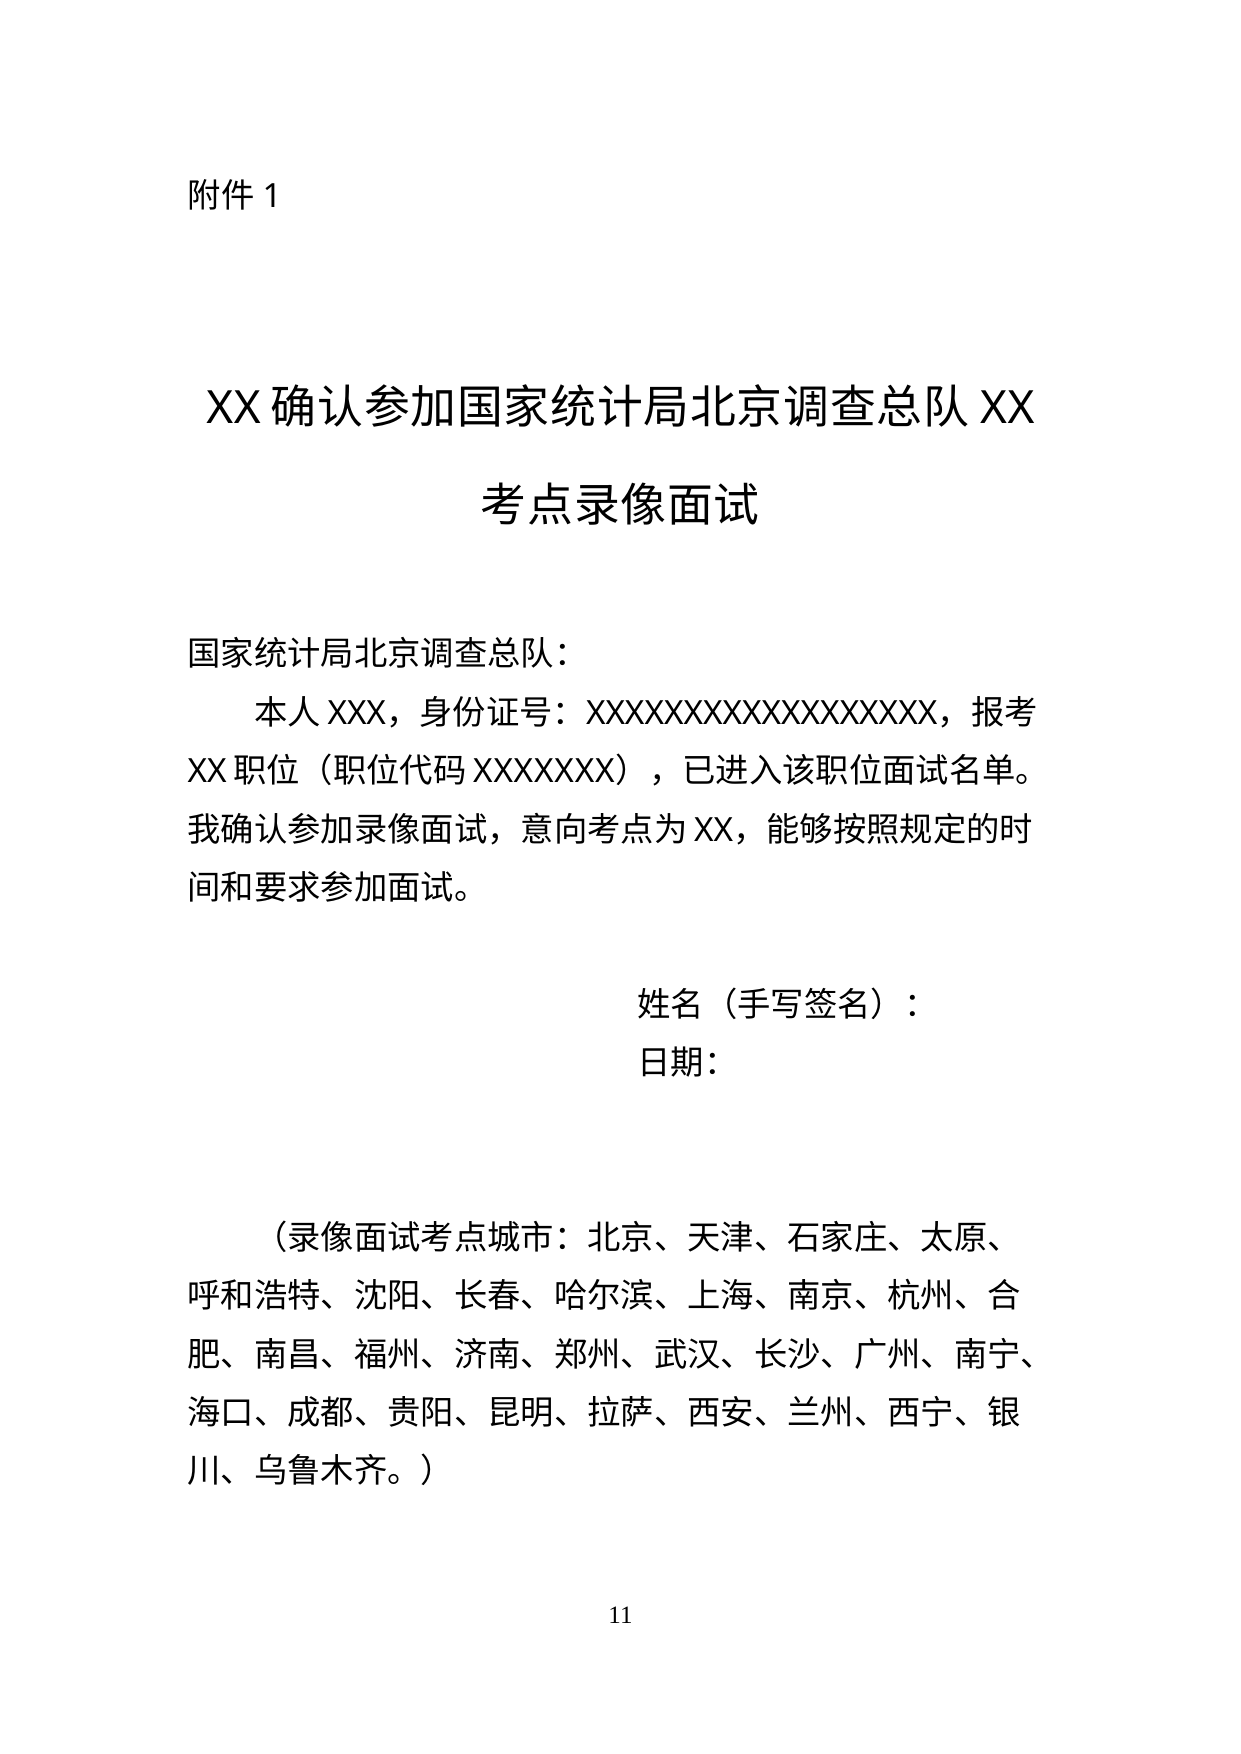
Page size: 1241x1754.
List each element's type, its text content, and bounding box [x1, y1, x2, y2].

text 国家统计局北京调查总队： [187, 615, 1053, 678]
text XX确认参加国家统计局北京调查总队XX考点录像面试 [187, 355, 1053, 550]
text （录像面试考点城市：北京、天津、石家庄、太原、呼和浩特、沈阳、长春、哈尔滨、上海、南京、杭州、合肥、南昌、福州、济南、郑州、武汉、长沙、广州、南宁、海口、成都、贵阳、昆明、拉萨、西安、兰州、西宁、银川、乌鲁木齐。） [187, 1376, 1053, 1494]
text 附件1 [187, 160, 1053, 225]
text 本人XXX，身份证号：XXXXXXXXXXXXXXXXXX，报考XX职位（职位代码XXXXXXX），已进入该职位面试名单。我确认参加录像面试，意向考点为XX，能够按照规定的时间和要求参加面试。 [187, 678, 1053, 911]
text （录像面试考点城市：北京、天津、石家庄、太原、呼和浩特、沈阳、长春、哈尔滨、上海、南京、杭州、合肥、南昌、福州、济南、郑州、武汉、长沙、广州、南宁、海口、成都、贵阳、昆明、拉萨、西安、兰州、西宁、银川、乌鲁木齐。） [187, 1203, 1053, 1327]
text 日期： [187, 1028, 1053, 1086]
text 姓名（手写签名）： [187, 969, 1053, 1028]
